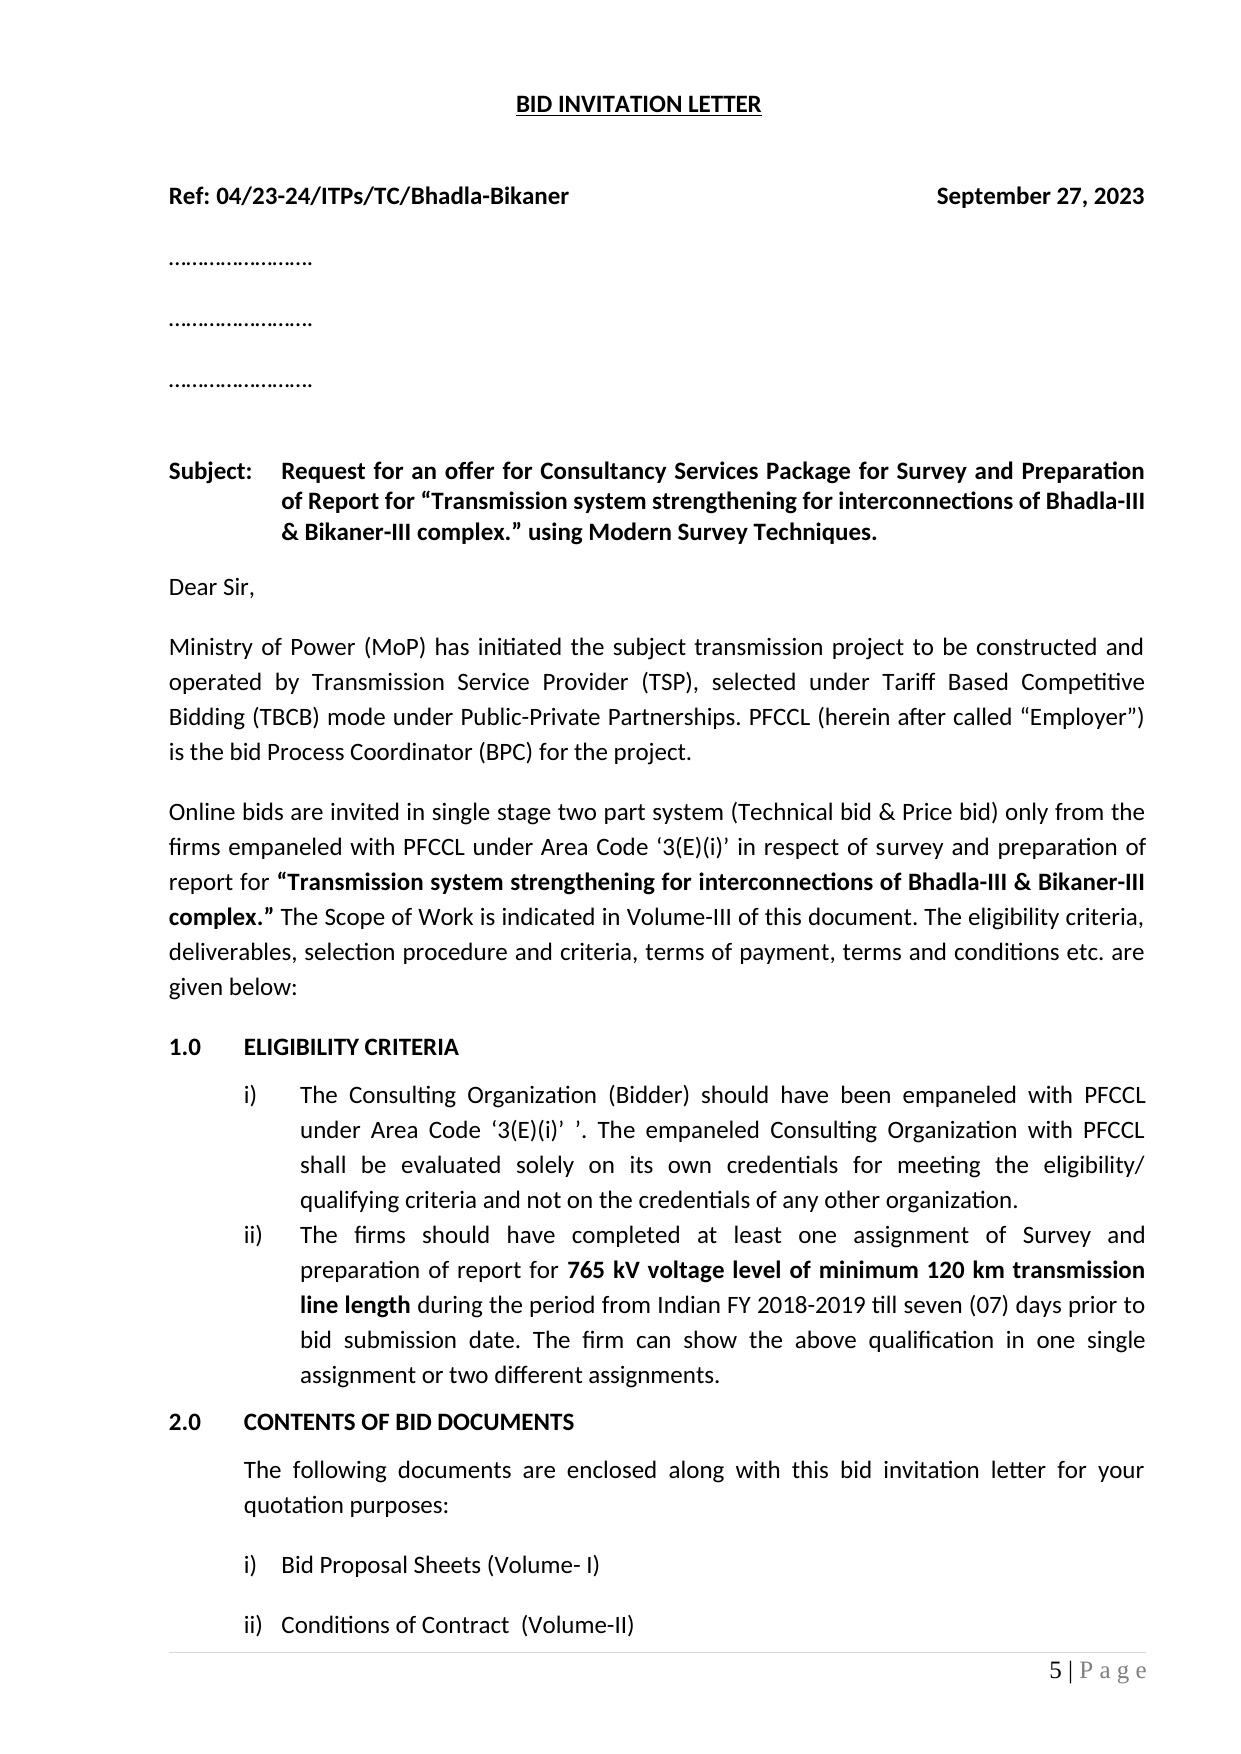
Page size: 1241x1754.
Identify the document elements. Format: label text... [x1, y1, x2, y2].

text Online bids are invited in single stage two part system (Technical bid & Price bid) only from the firms empaneled with PFCCL under Area Code ‘3(E)(i)’ in respect of survey and preparation of report for “Transmission system strengthening for interconnections of Bhadla-III & Bikaner-III complex.” The Scope of Work is indicated in Volume-III of this document. The eligibility criteria, deliverables, selection procedure and criteria, terms of payment, terms and conditions etc. are given below: [169, 796, 1146, 1002]
list CONTENTS OF BID DOCUMENTS [169, 1406, 1146, 1437]
list The Consulting Organization (Bidder) should have been empaneled with PFCCL under Area Code ‘3(E)(i)’ ’. The empaneled Consulting Organization with PFCCL shall be evaluated solely on its own credentials for meeting the eligibility/ qualifying criteria and not on the credentials of any other organization. [244, 1079, 1146, 1214]
text ……………………. [169, 363, 1146, 394]
text Ref: 04/23-24/ITPs/TC/Bhadla-Bikaner September 27, 2023 [169, 180, 1146, 211]
list ELIGIBILITY CRITERIA [169, 1031, 1146, 1062]
text ……………………. [169, 302, 1146, 333]
text ……………………. [169, 241, 1146, 272]
text The following documents are enclosed along with this bid invitation letter for your quotation purposes: [244, 1454, 1146, 1519]
text Subject: Request for an offer for Consultancy Services Package for Survey and Preparation of Report for “Transmission system strengthening for interconnections of Bhadla-III & Bikaner-III complex.” using Modern Survey Techniques. [169, 455, 1146, 546]
list The firms should have completed at least one assignment of Survey and preparation of report for 765 kV voltage level of minimum 120 km transmission line length during the period from Indian FY 2018-2019 till seven (07) days prior to bid submission date. The firm can show the above qualification in one single assignment or two different assignments. [244, 1219, 1146, 1389]
text Dear Sir, [169, 571, 1146, 602]
text Ministry of Power (MoP) has initiated the subject transmission project to be constructed and operated by Transmission Service Provider (TSP), selected under Tariff Based Competitive Bidding (TBCB) mode under Public-Private Partnerships. PFCCL (herein after called “Employer”) is the bid Process Coordinator (BPC) for the project. [169, 631, 1146, 767]
list Bid Proposal Sheets (Volume- I) [244, 1549, 1146, 1579]
title BID INVITATION LETTER [169, 89, 1109, 119]
list Conditions of Contract (Volume-II) [244, 1609, 1146, 1639]
